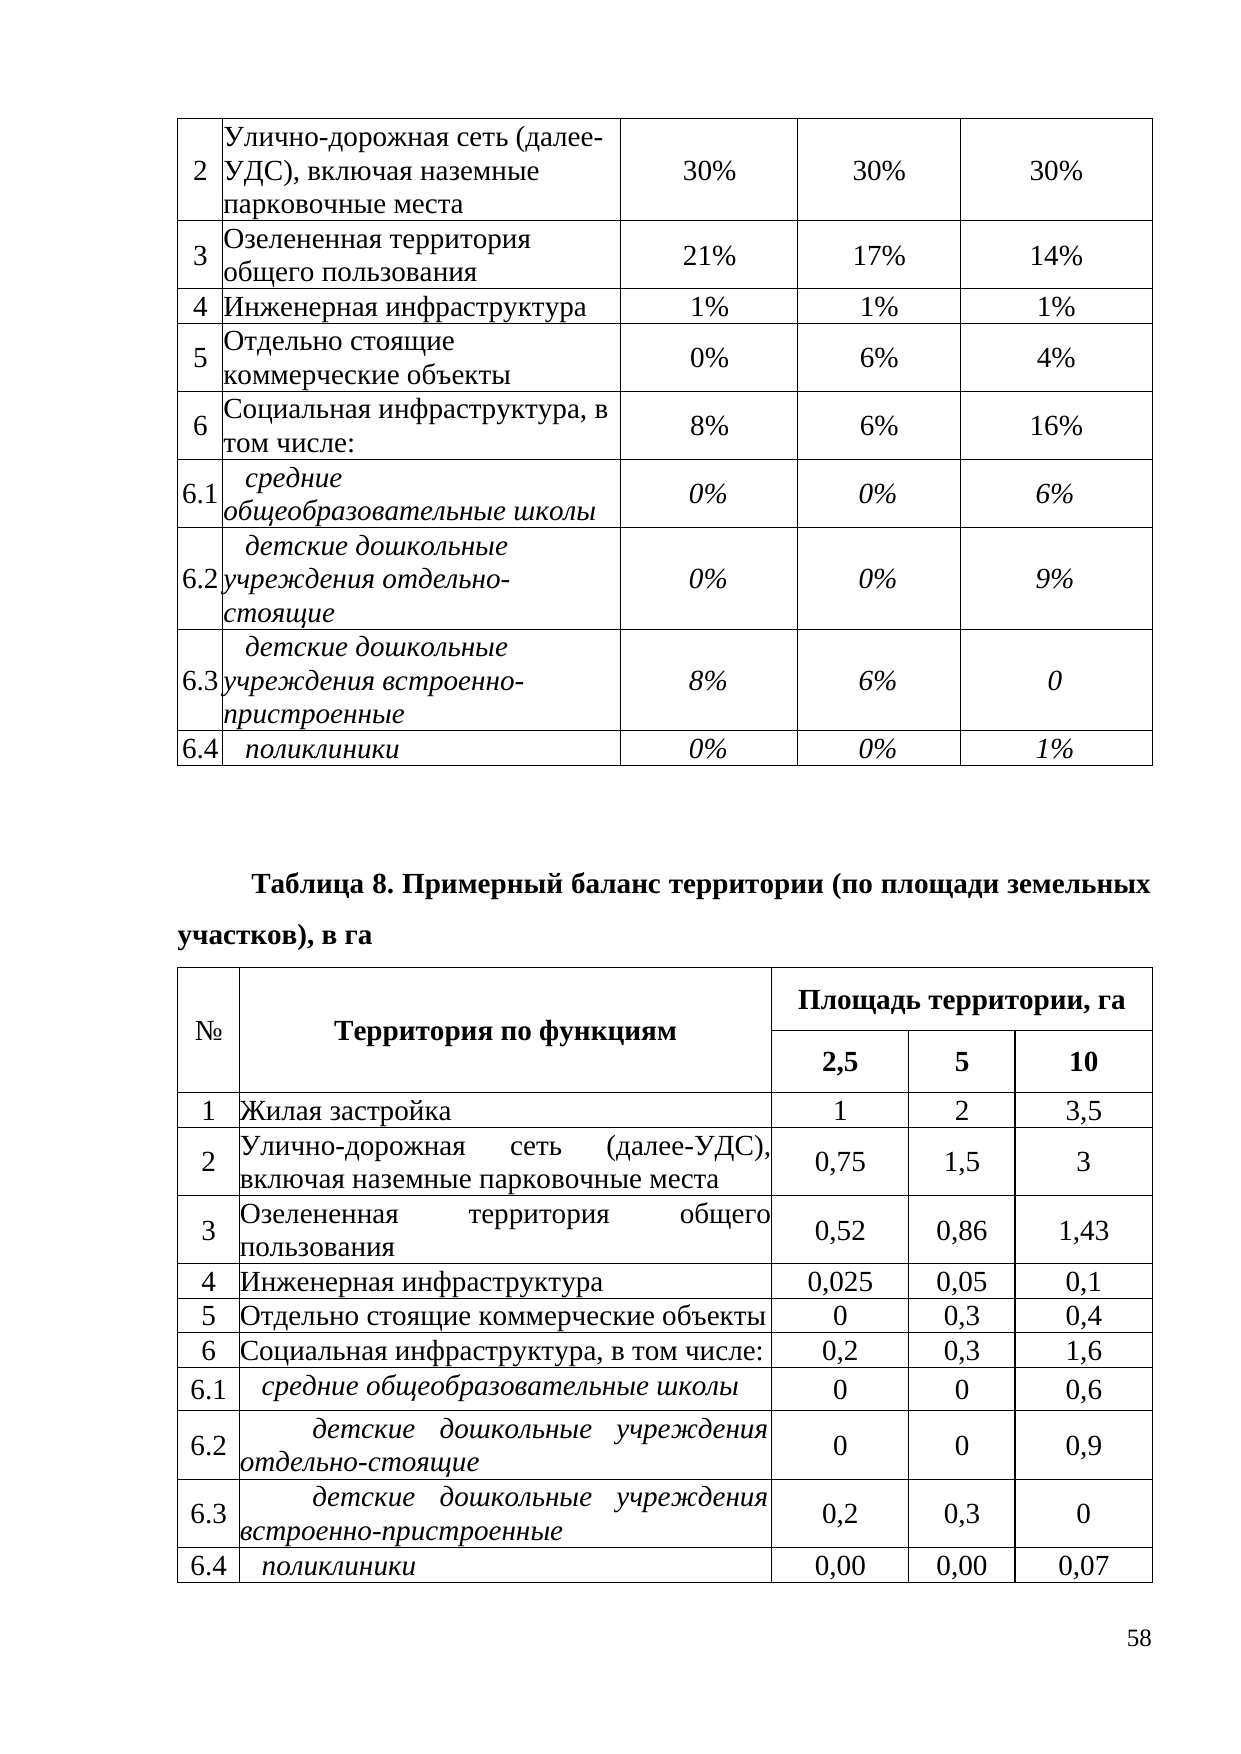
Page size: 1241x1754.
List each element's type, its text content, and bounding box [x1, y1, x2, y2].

table_cell 9% [961, 528, 1152, 628]
table_cell 1% [961, 731, 1152, 765]
table_cell 0,07 [1016, 1548, 1152, 1582]
table_header № [178, 968, 239, 1092]
table_cell 0,1 [1016, 1264, 1152, 1297]
table_cell 0 [961, 630, 1152, 730]
table_cell 8% [621, 630, 797, 730]
table_header Площадь территории, га [772, 968, 1152, 1029]
table_cell 2 [178, 119, 222, 220]
table_cell 30% [961, 119, 1152, 220]
table_cell 5 [178, 1299, 239, 1332]
table_cell 6.1 [178, 1368, 239, 1410]
table_cell 6 [178, 392, 222, 459]
table_cell 0% [621, 528, 797, 628]
table_cell 5 [909, 1031, 1014, 1092]
table_cell Озелененная территория общего пользования [240, 1196, 771, 1263]
table_cell 30% [621, 119, 797, 220]
table_cell 1% [798, 289, 960, 322]
table_cell 6.3 [178, 1480, 239, 1547]
table_cell 0 [772, 1299, 908, 1332]
table_cell Инженерная инфраструктура [223, 289, 620, 322]
table_cell поликлиники [223, 731, 620, 765]
table_cell 1,6 [1016, 1333, 1152, 1367]
table_cell 1 [178, 1093, 239, 1127]
table_cell 0 [772, 1411, 908, 1478]
table_cell 21% [621, 221, 797, 288]
table_cell 0% [621, 731, 797, 765]
table_cell поликлиники [240, 1548, 771, 1582]
table_cell 0,00 [772, 1548, 908, 1582]
table_cell 0,86 [909, 1196, 1014, 1263]
table_cell 0,3 [909, 1299, 1014, 1332]
table_cell средние общеобразовательные школы [223, 460, 620, 527]
table_cell 0 [909, 1411, 1014, 1478]
table_cell 0,4 [1016, 1299, 1152, 1332]
table_cell Инженерная инфраструктура [240, 1264, 771, 1297]
table_cell 0 [909, 1368, 1014, 1410]
table_cell 1% [961, 289, 1152, 322]
table_cell 2 [178, 1128, 239, 1195]
table_cell 17% [798, 221, 960, 288]
table_cell 0,2 [772, 1333, 908, 1367]
table_cell 0,75 [772, 1128, 908, 1195]
text Таблица 8. Примерный баланс территории (по площади земельных участков), в га [177, 866, 1152, 950]
table_cell 6% [961, 460, 1152, 527]
table_cell 14% [961, 221, 1152, 288]
table_cell 1% [621, 289, 797, 322]
table_cell 4 [178, 1264, 239, 1297]
table_cell 6.3 [178, 630, 222, 730]
table_cell Улично-дорожная сеть (далее-УДС), включая наземные парковочные места [223, 119, 620, 220]
table_cell 0 [1016, 1480, 1152, 1547]
table_cell 6.1 [178, 460, 222, 527]
table_cell 0,00 [909, 1548, 1014, 1582]
table_cell 0% [798, 731, 960, 765]
table_cell 0% [798, 528, 960, 628]
table_cell 10 [1016, 1031, 1152, 1092]
table_cell Жилая застройка [240, 1093, 771, 1127]
table_cell 5 [178, 324, 222, 391]
table_cell 1,5 [909, 1128, 1014, 1195]
table_cell детские дошкольные учреждения отдельно-стоящие [240, 1411, 771, 1478]
table_cell 0,3 [909, 1333, 1014, 1367]
table_cell 8% [621, 392, 797, 459]
table_cell 6% [798, 630, 960, 730]
table_cell детские дошкольные учреждения отдельно-стоящие [223, 528, 620, 628]
table_cell средние общеобразовательные школы [240, 1368, 771, 1410]
table_cell 6% [798, 392, 960, 459]
table_cell 6.4 [178, 1548, 239, 1582]
table_cell Отдельно стоящие коммерческие объекты [223, 324, 620, 391]
table_cell 0,3 [909, 1480, 1014, 1547]
table_cell 6% [798, 324, 960, 391]
table_cell 6.2 [178, 528, 222, 628]
table_cell 0,025 [772, 1264, 908, 1297]
table_cell 4% [961, 324, 1152, 391]
table_cell детские дошкольные учреждения встроенно-пристроенные [223, 630, 620, 730]
table_cell 0% [621, 324, 797, 391]
table_cell 0,2 [772, 1480, 908, 1547]
table_cell детские дошкольные учреждения встроенно-пристроенные [240, 1480, 771, 1547]
table_cell 2 [909, 1093, 1014, 1127]
table_cell Озелененная территория общего пользования [223, 221, 620, 288]
table_cell 2,5 [772, 1031, 908, 1092]
table_cell 30% [798, 119, 960, 220]
table_cell Социальная инфраструктура, в том числе: [223, 392, 620, 459]
table_cell 1 [772, 1093, 908, 1127]
table_cell 6 [178, 1333, 239, 1367]
table_cell 4 [178, 289, 222, 322]
table_cell 0% [798, 460, 960, 527]
table_cell Отдельно стоящие коммерческие объекты [240, 1299, 771, 1332]
table_cell 6.2 [178, 1411, 239, 1478]
table_cell 0 [772, 1368, 908, 1410]
table_cell 6.4 [178, 731, 222, 765]
table_cell 0,6 [1016, 1368, 1152, 1410]
table_cell 0,52 [772, 1196, 908, 1263]
table_cell 1,43 [1016, 1196, 1152, 1263]
table_cell 16% [961, 392, 1152, 459]
table_cell 0% [621, 460, 797, 527]
table_cell 3 [1016, 1128, 1152, 1195]
table_cell 0,05 [909, 1264, 1014, 1297]
table_cell Улично-дорожная сеть (далее-УДС), включая наземные парковочные места [240, 1128, 771, 1195]
table_cell Социальная инфраструктура, в том числе: [240, 1333, 771, 1367]
table_cell 3 [178, 1196, 239, 1263]
table_cell 3,5 [1016, 1093, 1152, 1127]
table_header Территория по функциям [240, 968, 771, 1092]
table_cell 0,9 [1016, 1411, 1152, 1478]
table_cell 3 [178, 221, 222, 288]
